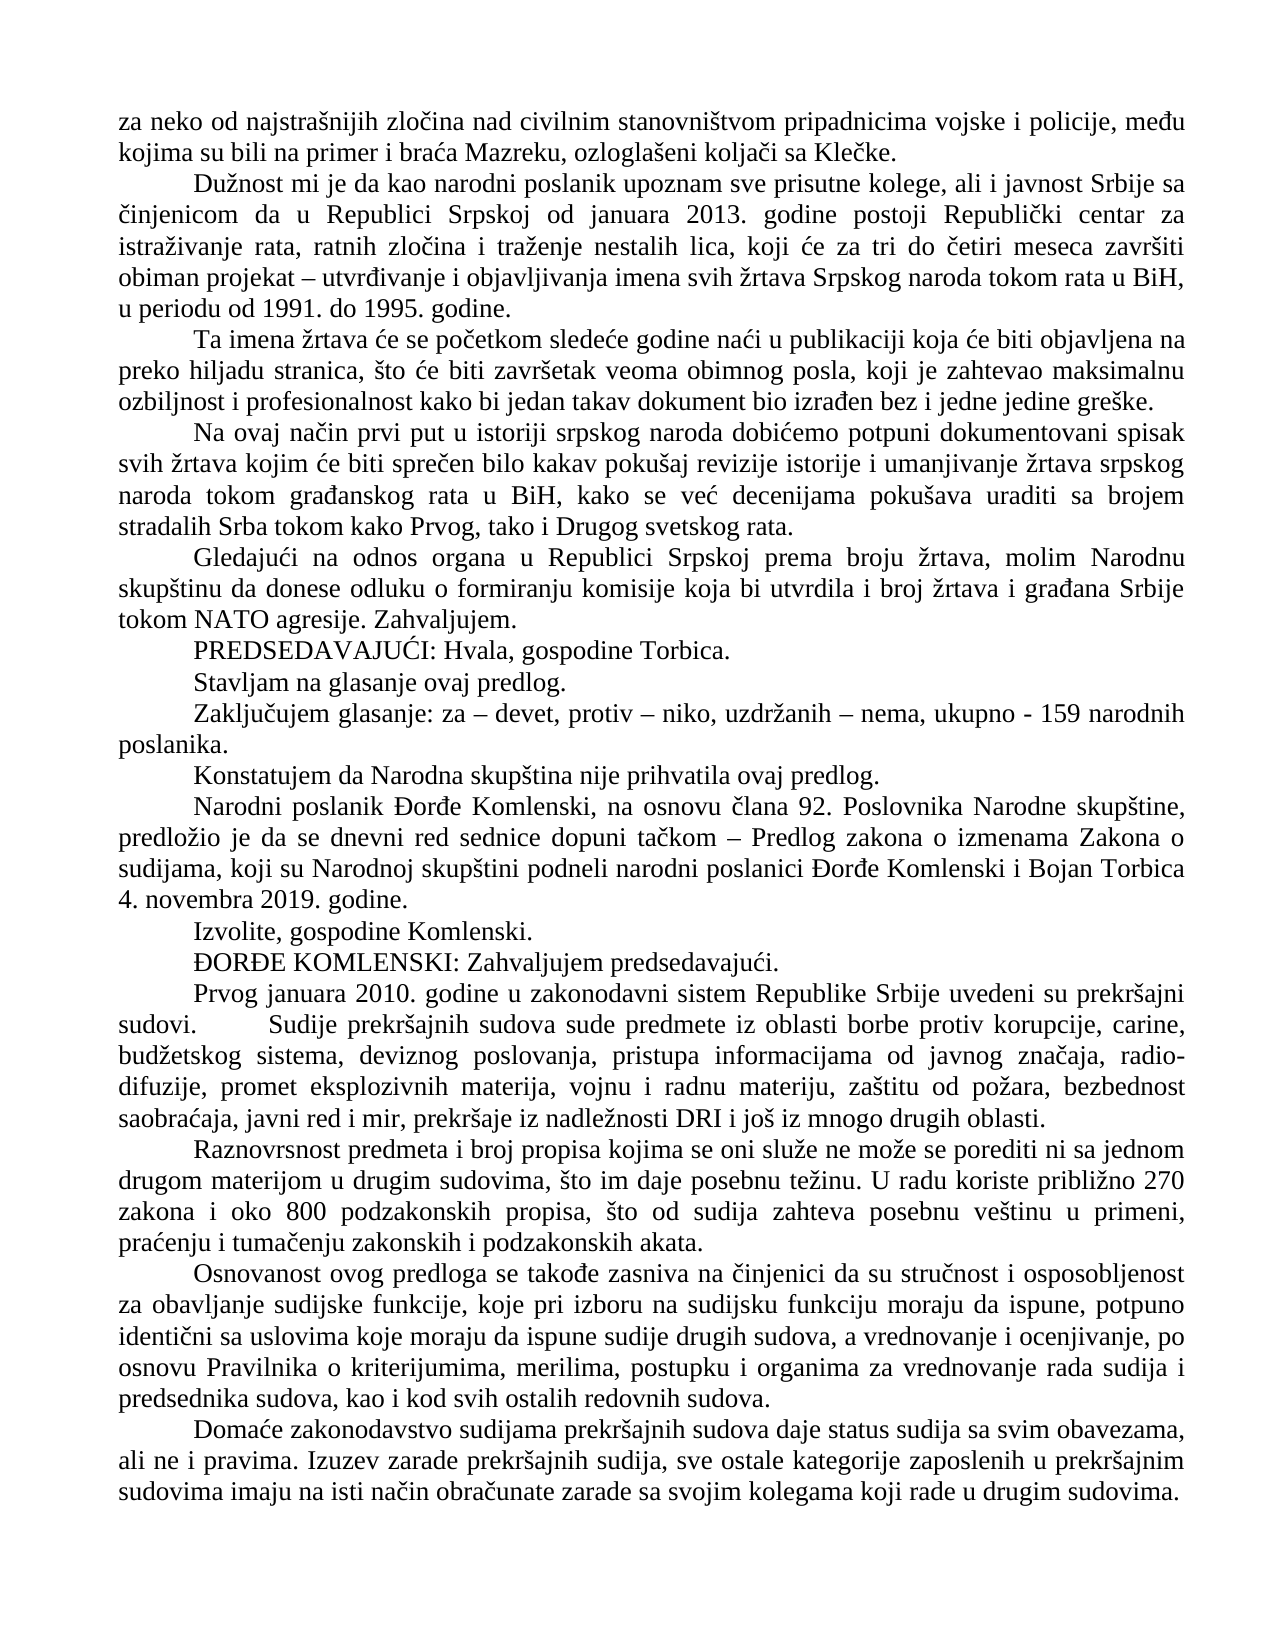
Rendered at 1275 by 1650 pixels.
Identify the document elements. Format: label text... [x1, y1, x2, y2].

text Prvog januara 2010. godine u zakonodavni sistem Republike Srbije uvedeni su prekršajni sudovi. Sudije prekršajnih sudova sude predmete iz oblasti borbe protiv korupcije, carine, budžetskog sistema, deviznog poslovanja, pristupa informacijama od javnog značaja, radio-difuzije, promet eksplozivnih materija, vojnu i radnu materiju, zaštitu od požara, bezbednost saobraćaja, javni red i mir, prekršaje iz nadležnosti DRI i još iz mnogo drugih oblasti. [118, 977, 1186, 1133]
text Raznovrsnost predmeta i broj propisa kojima se oni služe ne može se porediti ni sa jednom drugom materijom u drugim sudovima, što im daje posebnu težinu. U radu koriste približno 270 zakona i oko 800 podzakonskih propisa, što od sudija zahteva posebnu veštinu u primeni, praćenju i tumačenju zakonskih i podzakonskih akata. [118, 1133, 1186, 1257]
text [118, 105, 1186, 167]
text Zaključujem glasanje: za – devet, protiv – niko, uzdržanih – nema, ukupno - 159 narodnih poslanika. [118, 697, 1186, 759]
text PREDSEDAVAJUĆI: Hvala, gospodine Torbica. [118, 634, 1186, 666]
text Osnovanost ovog predloga se takođe zasniva na činjenici da su stručnost i osposobljenost za obavljanje sudijske funkcije, koje pri izboru na sudijsku funkciju moraju da ispune, potpuno identični sa uslovima koje moraju da ispune sudije drugih sudova, a vrednovanje i ocenjivanje, po osnovu Pravilnika o kriterijumima, merilima, postupku i organima za vrednovanje rada sudija i predsednika sudova, kao i kod svih ostalih redovnih sudova. [118, 1257, 1186, 1413]
text ĐORĐE KOMLENSKI: Zahvaljujem predsedavajući. [118, 946, 1186, 977]
text Konstatujem da Narodna skupština nije prihvatila ovaj predlog. [118, 759, 1186, 790]
text Domaće zakonodavstvo sudijama prekršajnih sudova daje status sudija sa svim obavezama, ali ne i pravima. Izuzev zarade prekršajnih sudija, sve ostale kategorije zaposlenih u prekršajnim sudovima imaju na isti način obračunate zarade sa svojim kolegama koji rade u drugim sudovima. [118, 1413, 1186, 1507]
text Ta imena žrtava će se početkom sledeće godine naći u publikaciji koja će biti objavljena na preko hiljadu stranica, što će biti završetak veoma obimnog posla, koji je zahtevao maksimalnu ozbiljnost i profesionalnost kako bi jedan takav dokument bio izrađen bez i jedne jedine greške. [118, 323, 1186, 416]
text Stavljam na glasanje ovaj predlog. [118, 666, 1186, 697]
text Narodni poslanik Đorđe Komlenski, na osnovu člana 92. Poslovnika Narodne skupštine, predložio je da se dnevni red sednice dopuni tačkom – Predlog zakona o izmenama Zakona o sudijama, koji su Narodnoj skupštini podneli narodni poslanici Đorđe Komlenski i Bojan Torbica 4. novembra 2019. godine. [118, 790, 1186, 915]
text Izvolite, gospodine Komlenski. [118, 915, 1186, 946]
text Gledajući na odnos organa u Republici Srpskoj prema broju žrtava, molim Narodnu skupštinu da donese odluku o formiranju komisije koja bi utvrdila i broj žrtava i građana Srbije tokom NATO agresije. Zahvaljujem. [118, 541, 1186, 634]
text Na ovaj način prvi put u istoriji srpskog naroda dobićemo potpuni dokumentovani spisak svih žrtava kojim će biti sprečen bilo kakav pokušaj revizije istorije i umanjivanje žrtava srpskog naroda tokom građanskog rata u BiH, kako se već decenijama pokušava uraditi sa brojem stradalih Srba tokom kako Prvog, tako i Drugog svetskog rata. [118, 416, 1186, 541]
text Dužnost mi je da kao narodni poslanik upoznam sve prisutne kolege, ali i javnost Srbije sa činjenicom da u Republici Srpskoj od januara 2013. godine postoji Republički centar za istraživanje rata, ratnih zločina i traženje nestalih lica, koji će za tri do četiri meseca završiti obiman projekat – utvrđivanje i objavljivanja imena svih žrtava Srpskog naroda tokom rata u BiH, u periodu od 1991. do 1995. godine. [118, 167, 1186, 323]
